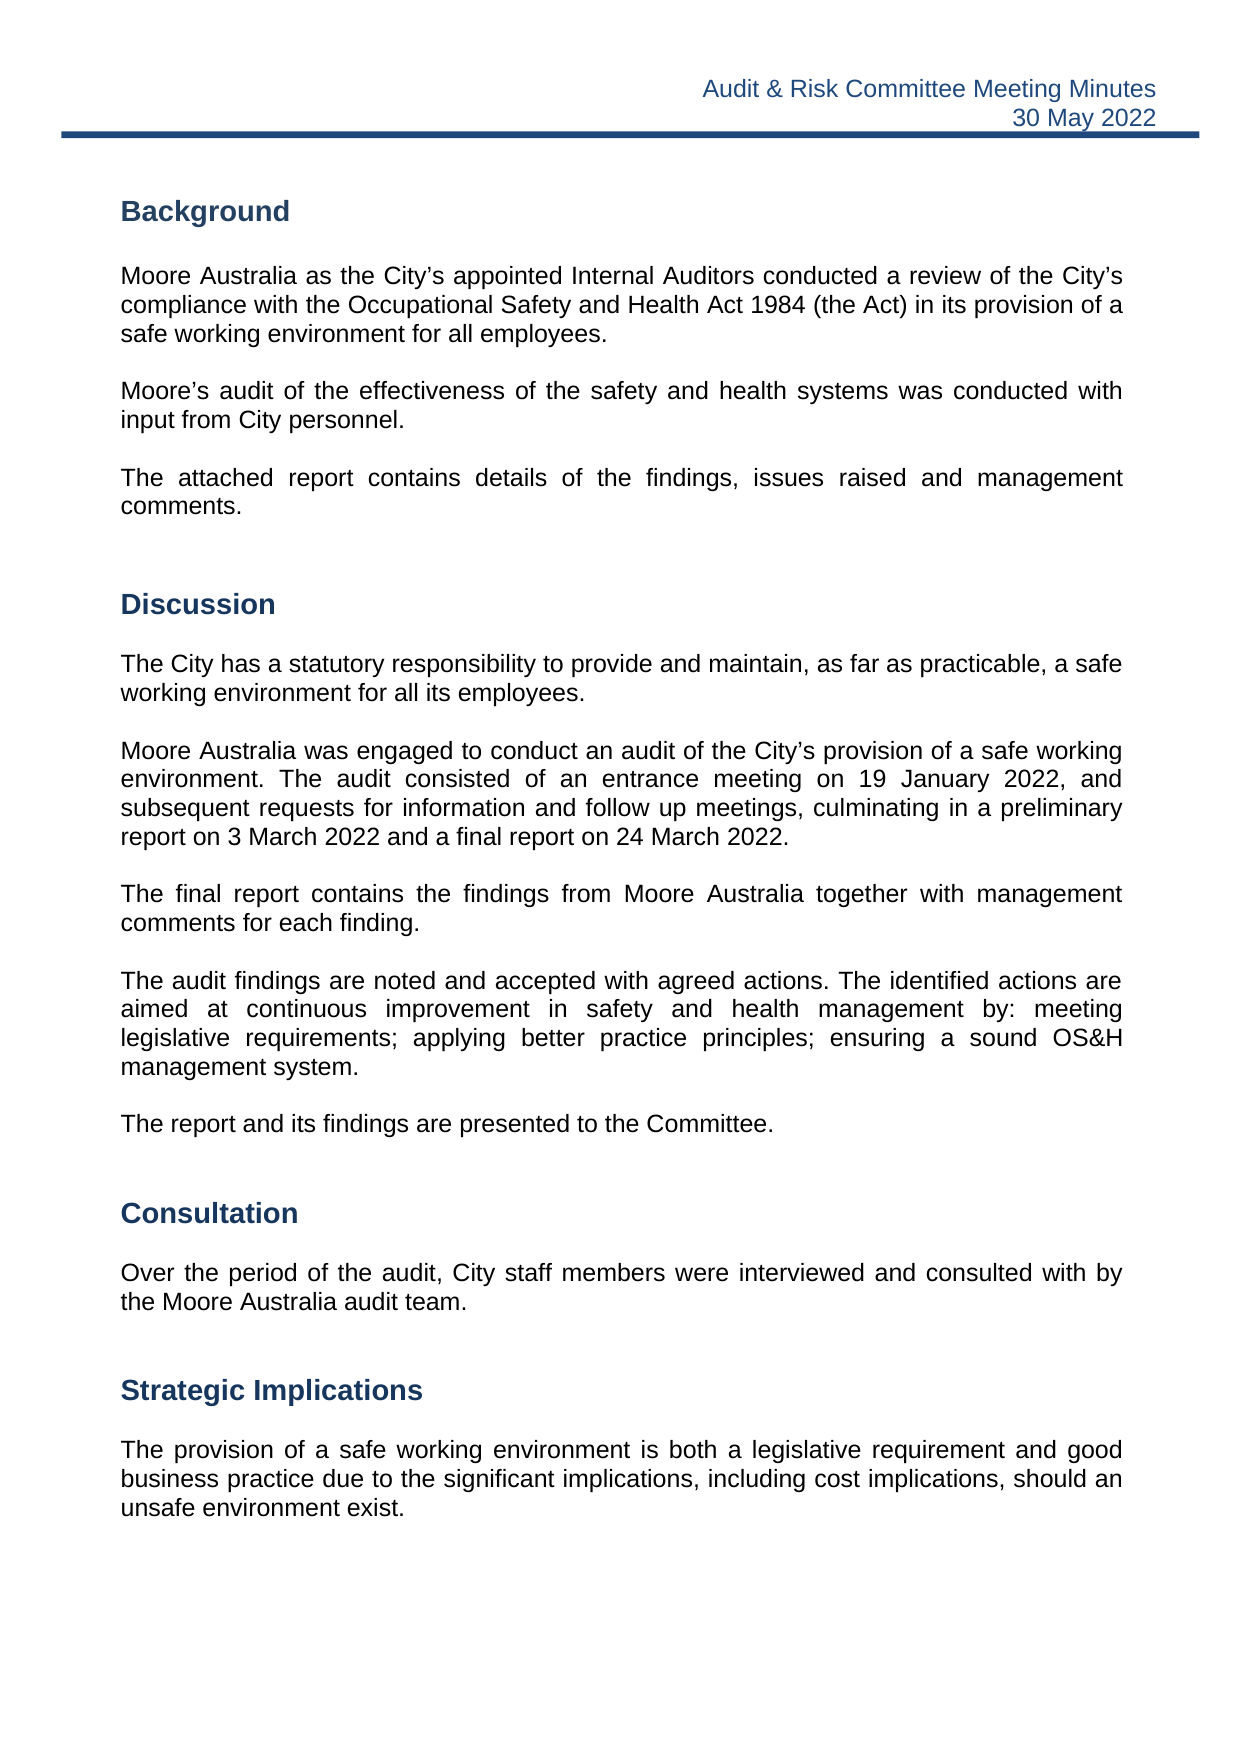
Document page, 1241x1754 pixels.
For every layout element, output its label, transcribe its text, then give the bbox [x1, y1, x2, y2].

text Strategic Implications [120, 1373, 1124, 1406]
text Consultation [120, 1196, 1124, 1229]
text Moore Australia was engaged to conduct an audit of the City’s provision of a safe working environment. The audit consisted of an entrance meeting on 19 January 2022, and subsequent requests for information and follow up meetings, culminating in a preliminary report on 3 March 2022 and a final report on 24 March 2022. [120, 736, 1124, 851]
text The report and its findings are presented to the Committee. [120, 1109, 1124, 1138]
text The City has a statutory responsibility to provide and maintain, as far as practicable, a safe working environment for all its employees. [120, 649, 1124, 707]
text Discussion [120, 587, 1124, 621]
text The audit findings are noted and accepted with agreed actions. The identified actions are aimed at continuous improvement in safety and health management by: meeting legislative requirements; applying better practice principles; ensuring a sound OS&H management system. [120, 966, 1124, 1081]
text Moore Australia as the City’s appointed Internal Auditors conducted a review of the City’s compliance with the Occupational Safety and Health Act 1984 (the Act) in its provision of a safe working environment for all employees. [120, 261, 1124, 347]
text The provision of a safe working environment is both a legislative requirement and good business practice due to the significant implications, including cost implications, should an unsafe environment exist. [120, 1435, 1124, 1521]
text Background [120, 194, 1124, 228]
text The final report contains the findings from Moore Australia together with management comments for each finding. [120, 879, 1124, 937]
text Over the period of the audit, City staff members were interviewed and consulted with by the Moore Australia audit team. [120, 1258, 1124, 1315]
text The attached report contains details of the findings, issues raised and management comments. [120, 462, 1124, 520]
text Moore’s audit of the effectiveness of the safety and health systems was conducted with input from City personnel. [120, 376, 1124, 434]
